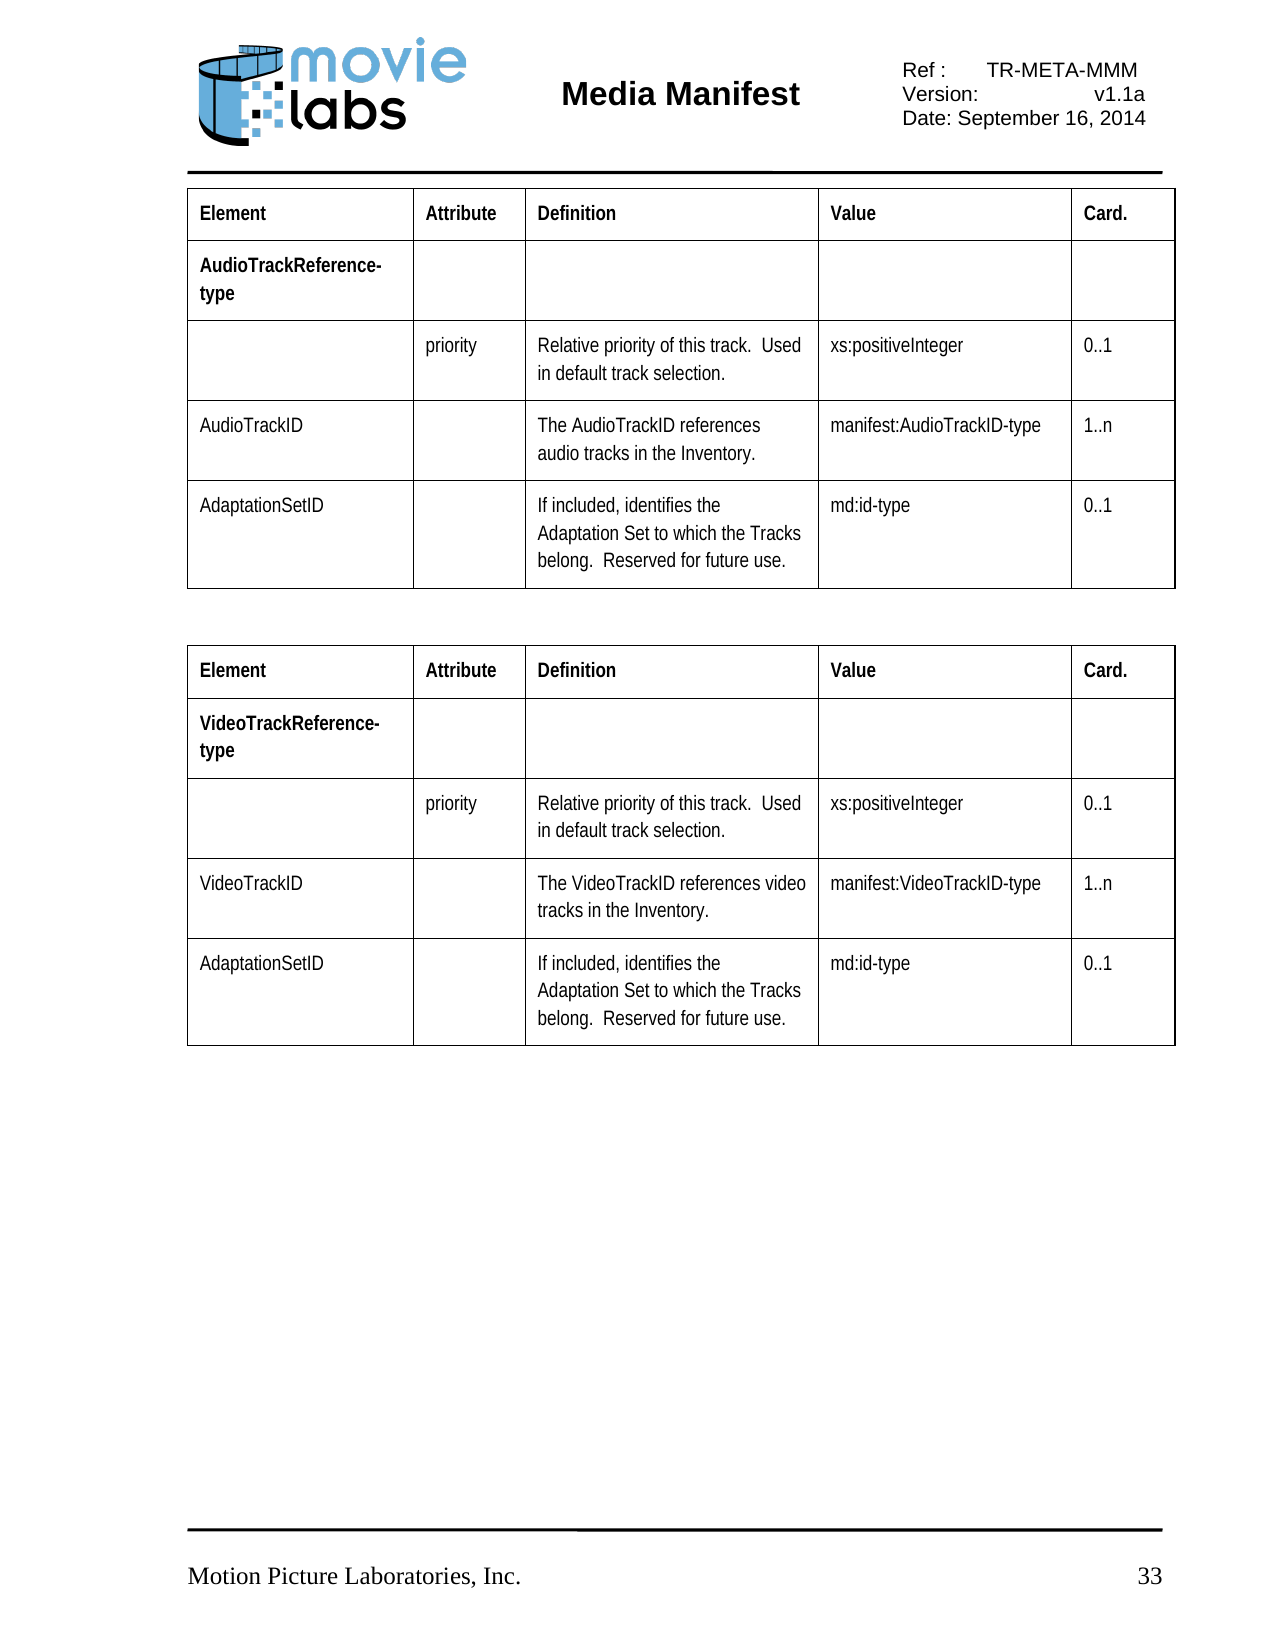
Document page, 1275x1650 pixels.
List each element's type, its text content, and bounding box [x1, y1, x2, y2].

table_cell [188, 779, 413, 858]
table_cell xs:positiveInteger [819, 321, 1071, 400]
table_cell priority [414, 779, 525, 858]
table_cell 0..1 [1072, 939, 1174, 1045]
table_cell VideoTrackReference-type [188, 699, 413, 778]
table_cell [414, 241, 525, 320]
table_header Card. [1072, 189, 1174, 240]
table_cell manifest:AudioTrackID-type [819, 401, 1071, 480]
table_cell [414, 939, 525, 1045]
table_cell AdaptationSetID [188, 939, 413, 1045]
table_header Card. [1072, 646, 1174, 698]
table_cell 0..1 [1072, 481, 1174, 587]
table_cell manifest:VideoTrackID-type [819, 859, 1071, 938]
picture [198, 37, 467, 146]
table_cell 0..1 [1072, 779, 1174, 858]
table_header Definition [526, 189, 818, 240]
table_cell Relative priority of this track. Used in default track selection. [526, 779, 818, 858]
table_cell AdaptationSetID [188, 481, 413, 587]
table_cell The AudioTrackID references audio tracks in the Inventory. [526, 401, 818, 480]
table_cell priority [414, 321, 525, 400]
table_header Attribute [414, 646, 525, 698]
table_cell [526, 699, 818, 778]
table_cell VideoTrackID [188, 859, 413, 938]
table_cell 1..n [1072, 401, 1174, 480]
table_cell md:id-type [819, 481, 1071, 587]
table_header Element [188, 646, 413, 698]
table_cell Relative priority of this track. Used in default track selection. [526, 321, 818, 400]
table_header Value [819, 646, 1071, 698]
table_cell [414, 859, 525, 938]
table_cell [188, 321, 413, 400]
table_cell [414, 401, 525, 480]
table_header Definition [526, 646, 818, 698]
table_cell 0..1 [1072, 321, 1174, 400]
table_cell If included, identifies the Adaptation Set to which the Tracks belong. Reserved for future use. [526, 939, 818, 1045]
table_cell [1072, 241, 1174, 320]
table_cell AudioTrackReference-type [188, 241, 413, 320]
table_cell AudioTrackID [188, 401, 413, 480]
table_cell [526, 241, 818, 320]
table_cell 1..n [1072, 859, 1174, 938]
table_header Element [188, 189, 413, 240]
table_cell [819, 241, 1071, 320]
table_cell [414, 699, 525, 778]
table_cell md:id-type [819, 939, 1071, 1045]
table_header Attribute [414, 189, 525, 240]
table_cell xs:positiveInteger [819, 779, 1071, 858]
table_cell [1072, 699, 1174, 778]
table_cell The VideoTrackID references video tracks in the Inventory. [526, 859, 818, 938]
table_header Value [819, 189, 1071, 240]
table_cell [414, 481, 525, 587]
table_cell If included, identifies the Adaptation Set to which the Tracks belong. Reserved for future use. [526, 481, 818, 587]
table_cell [819, 699, 1071, 778]
